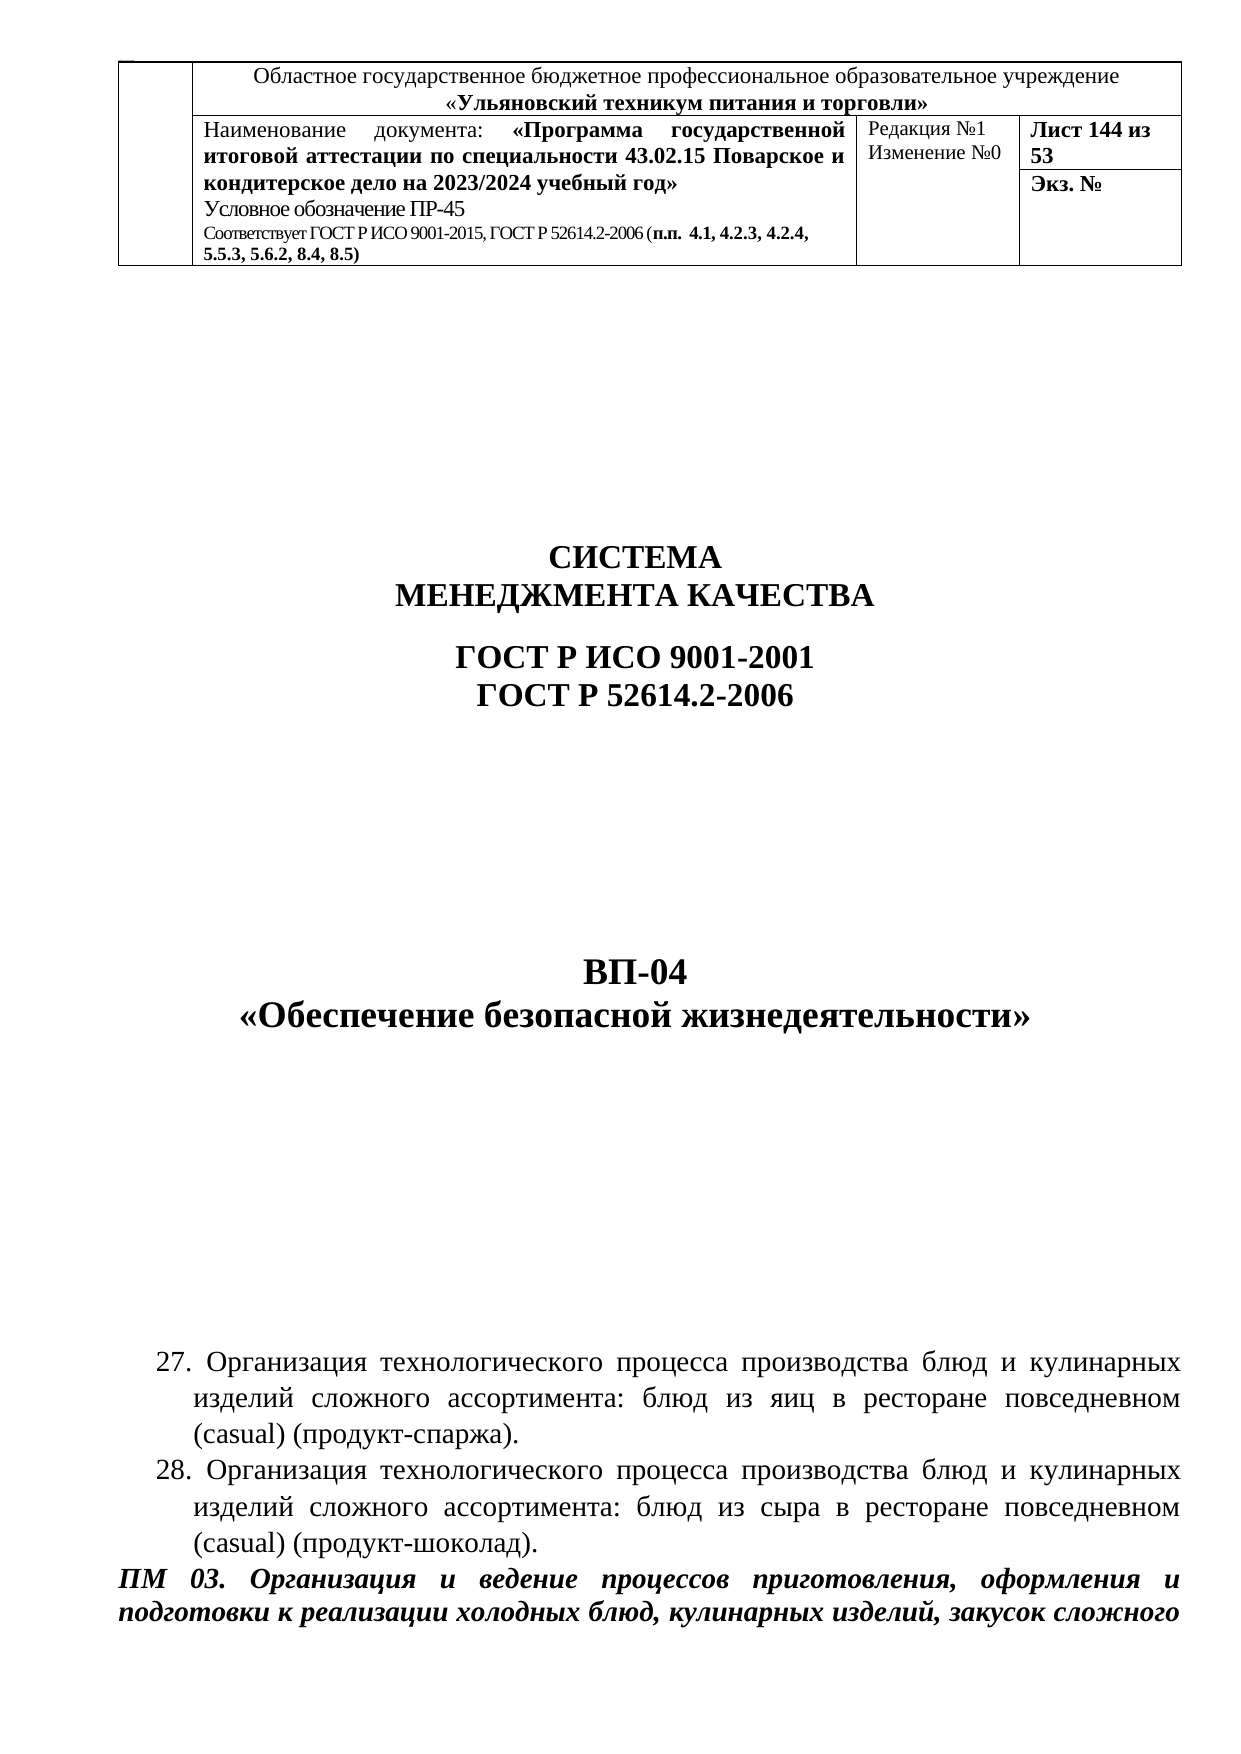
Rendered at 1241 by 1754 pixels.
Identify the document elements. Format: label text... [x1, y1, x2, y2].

list Организация технологического процесса производства блюд и кулинарных изделий сложного ассортимента: блюд из сыра в ресторане повседневном (casual) (продукт-шоколад). [156, 1452, 1181, 1558]
list Организация технологического процесса производства блюд и кулинарных изделий сложного ассортимента: блюд из яиц в ресторане повседневном (casual) (продукт-спаржа). [156, 1344, 1181, 1450]
text ПМ 03. Организация и ведение процессов приготовления, оформления и подготовки к реализации холодных блюд, кулинарных изделий, закусок сложного ассортимента с учетом потребностей различных категорий потребителей, видов и форм обслуживания [118, 1561, 1181, 1628]
